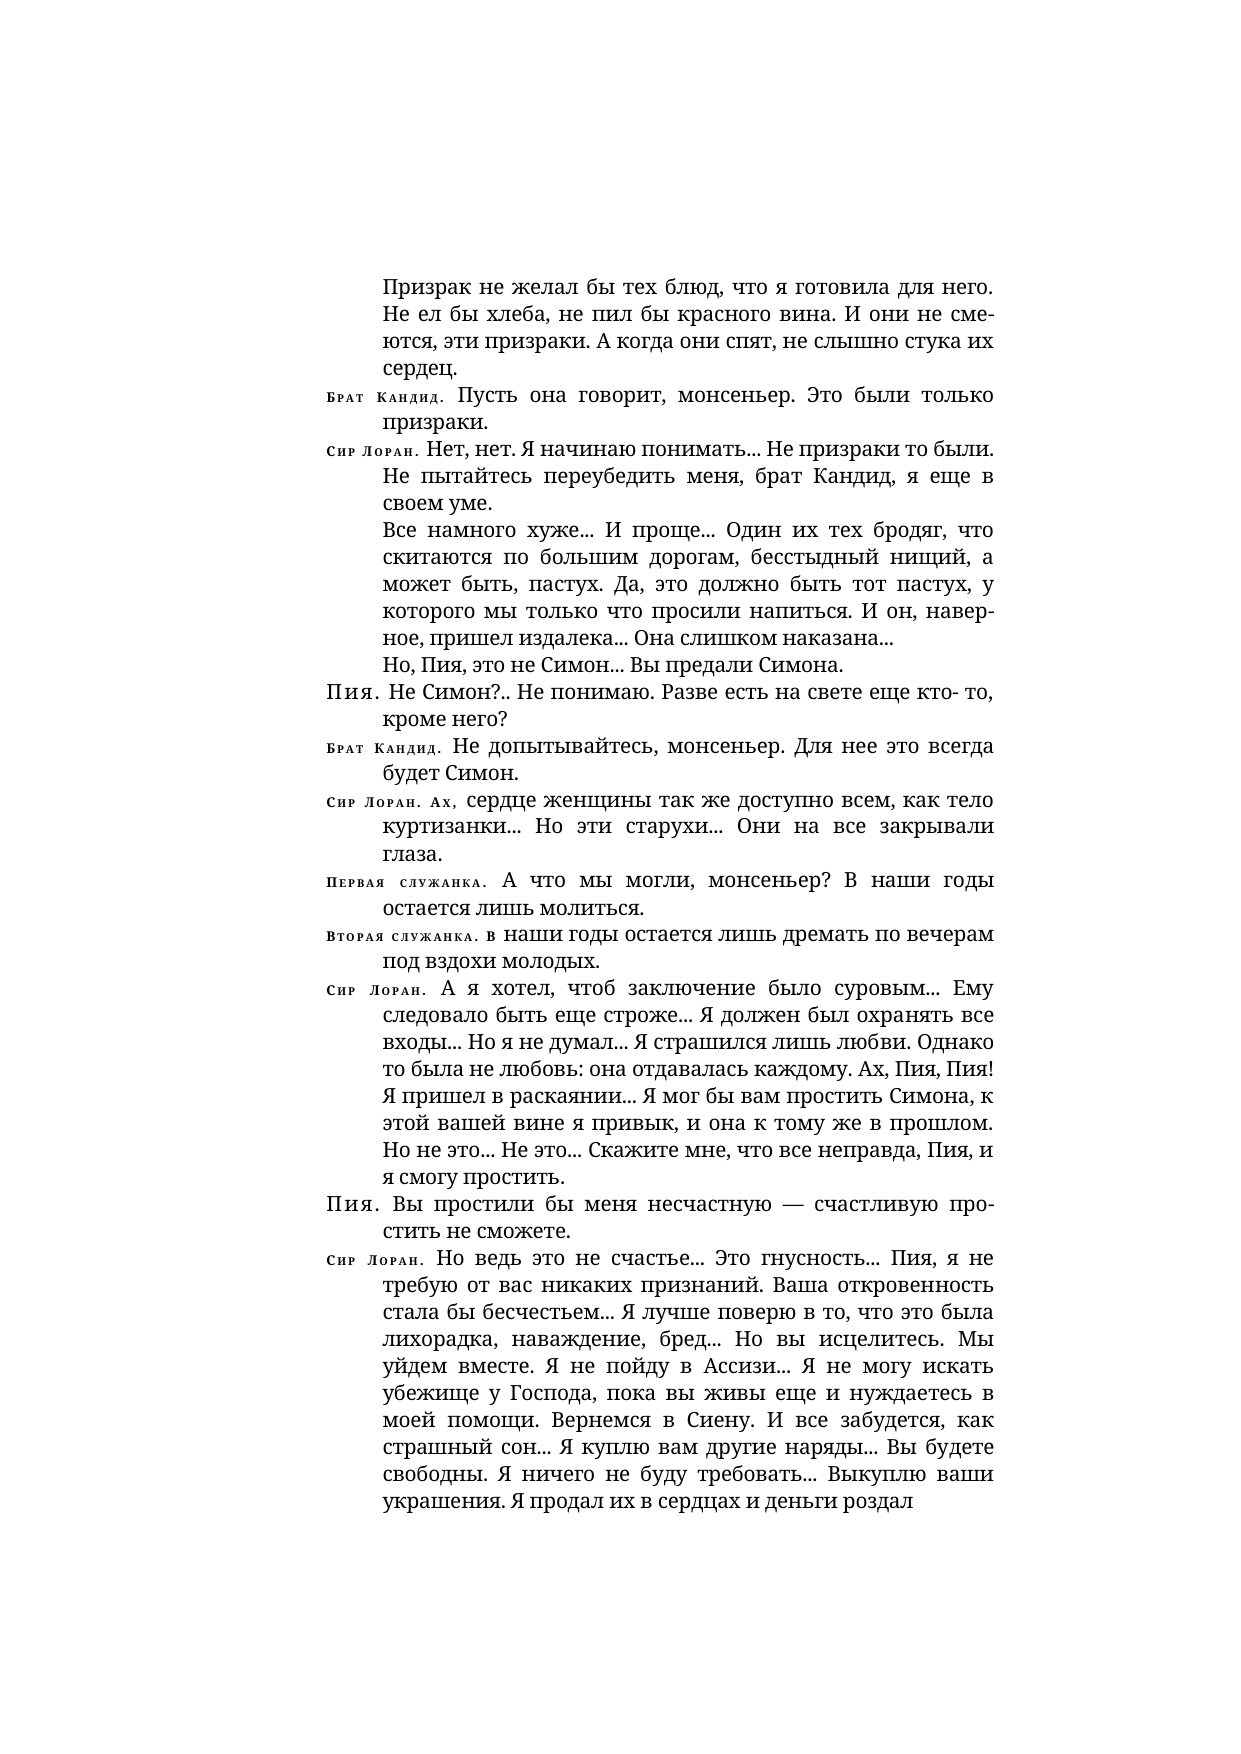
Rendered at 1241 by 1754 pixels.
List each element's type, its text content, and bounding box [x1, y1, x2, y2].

text Но, Пия, это не Симон... Вы предали Симона. [382, 651, 996, 677]
text Брат Кандид. Не допытывайтесь, монсеньер. Для нее это всегда будет Симон. [326, 731, 994, 785]
text Первая служанка. А что мы могли, монсеньер? В наши годы остается лишь молиться. [326, 866, 994, 920]
text Пия. Вы простили бы меня несчастную — счастливую простить не сможете. [326, 1190, 994, 1244]
text Сир Лоран. Но ведь это не счастье... Это гнусность... Пия, я не требую от вас никаких признаний. Ваша откровенность стала бы бесчестьем... Я лучше поверю в то, что это была лихорадка, наваждение, бред... Но вы исцелитесь. Мы уйдем вместе. Я не пойду в Ассизи... Я не могу искать убежище у Господа, пока вы живы еще и нуждаетесь в моей помощи. Вернемся в Сиену. И все забудется, как страшный сон... Я куплю вам другие наряды... Вы будете свободны. Я ничего не буду требовать... Выкуплю ваши украшения. Я продал их в сердцах и деньги роздал [326, 1244, 994, 1514]
text Сир Лоран. А я хотел, чтоб заключение было суровым... Ему следовало быть еще строже... Я должен был охранять все входы... Но я не думал... Я страшился лишь любви. Однако то была не любовь: она отдавалась каждому. Ах, Пия, Пия! Я пришел в раскаянии... Я мог бы вам простить Симона, к этой вашей вине я привык, и она к тому же в прошлом. Но не это... Не это... Скажите мне, что все неправда, Пия, и я смогу простить. [326, 974, 994, 1190]
text Сир Лоран. Нет, нет. Я начинаю понимать... Не призраки то были. Не пытайтесь переубедить меня, брат Кандид, я еще в своем уме. [326, 435, 994, 516]
text Вторая служанка. В наши годы остается лишь дремать по вечерам под вздохи молодых. [326, 920, 994, 974]
text Пия. Не Симон?.. Не понимаю. Разве есть на свете еще кто- то, кроме него? [326, 677, 994, 731]
text Призрак не желал бы тех блюд, что я готовила для него. Не ел бы хлеба, не пил бы красного вина. И они не смеются, эти призраки. А когда они спят, не слышно стука их сердец. [382, 273, 994, 381]
text Сир Лоран. Ах, сердце женщины так же доступно всем, как тело куртизанки... Но эти старухи... Они на все закрывали глаза. [326, 785, 994, 866]
text Брат Кандид. Пусть она говорит, монсеньер. Это были только призраки. [326, 381, 994, 435]
text Все намного хуже... И проще... Один их тех бродяг, что скитаются по большим дорогам, бесстыдный нищий, а может быть, пастух. Да, это должно быть тот пастух, у которого мы только что просили напиться. И он, наверное, пришел издалека... Она слишком наказана... [382, 516, 994, 651]
